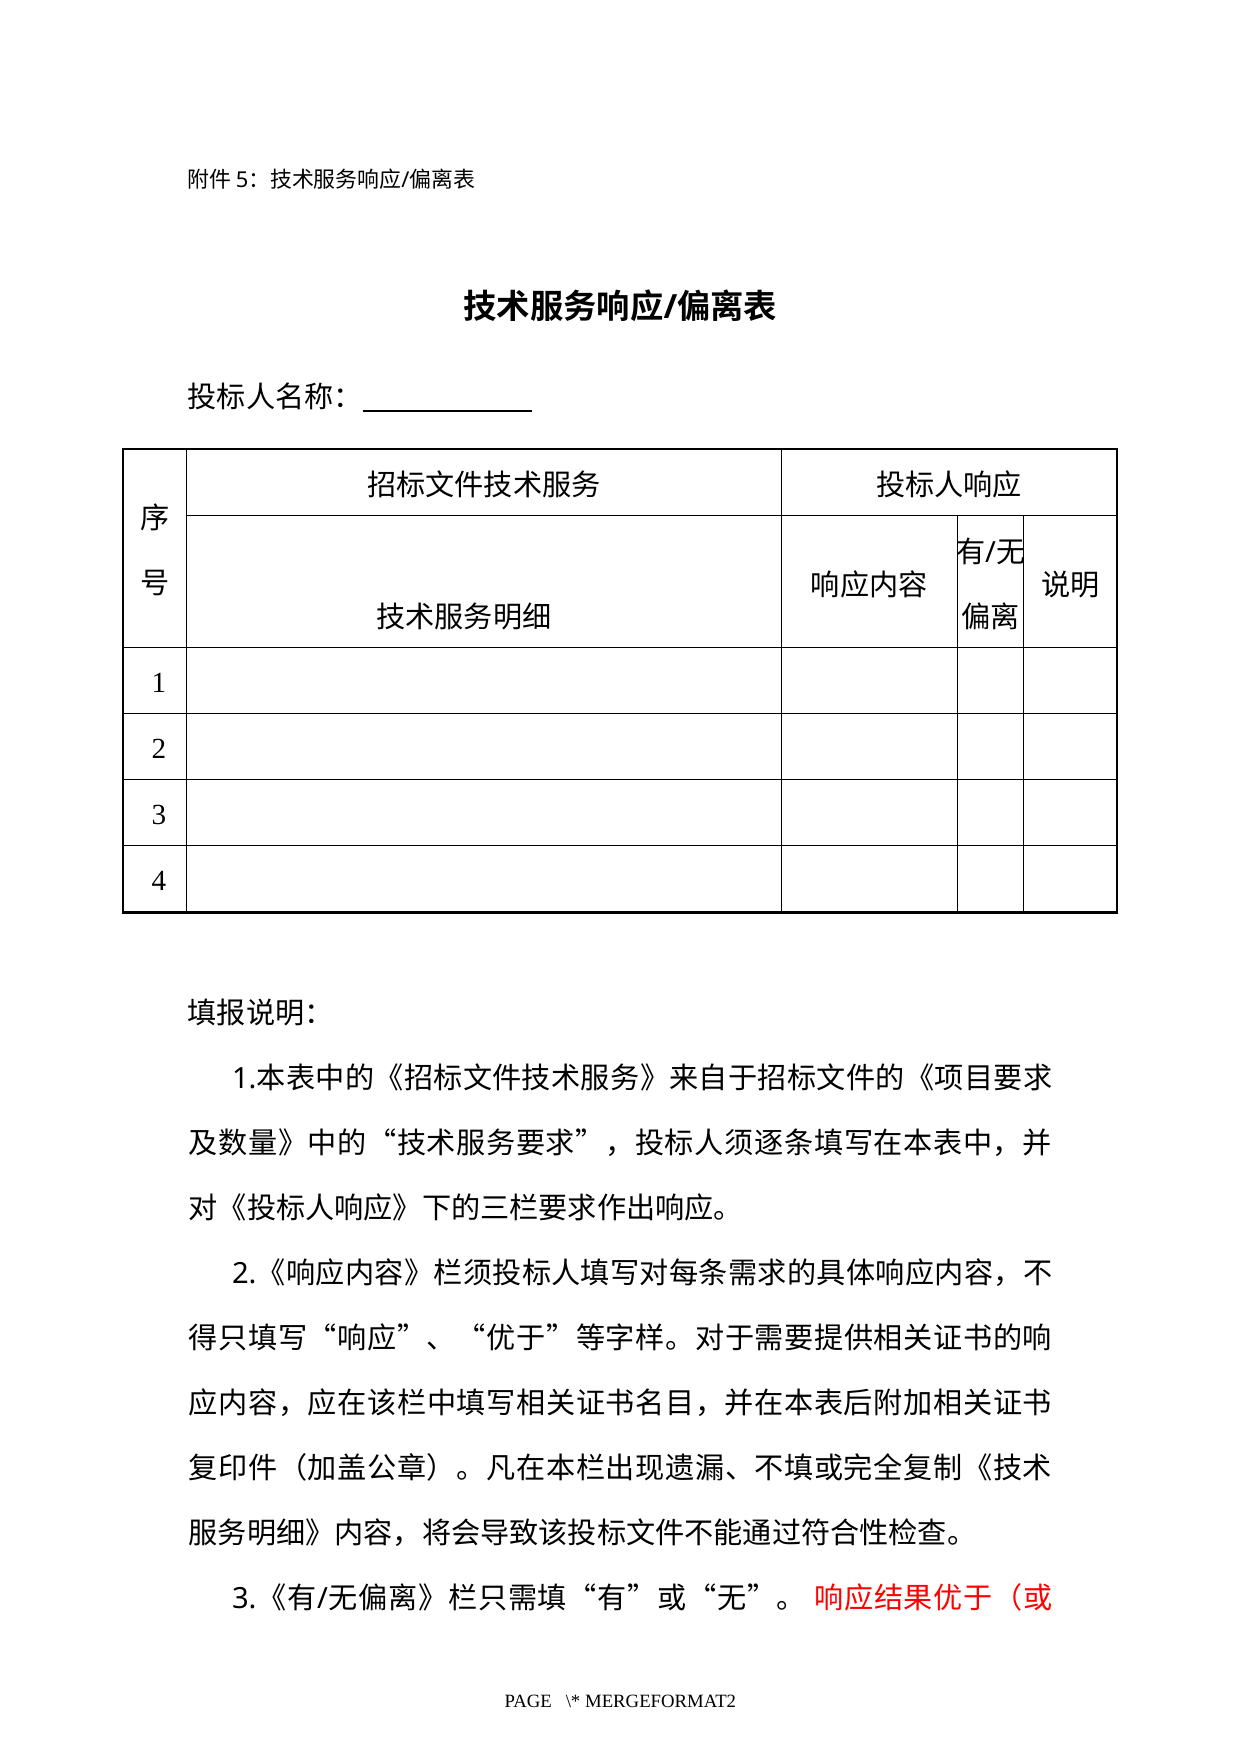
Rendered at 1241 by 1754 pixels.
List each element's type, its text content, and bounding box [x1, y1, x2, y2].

table_cell [187, 780, 781, 845]
table_cell [1024, 780, 1116, 845]
table_cell [782, 714, 957, 779]
table_cell [187, 846, 781, 911]
table_cell [958, 714, 1023, 779]
table_cell [124, 714, 186, 779]
table_header 招标文件技术服务 [187, 450, 781, 515]
table_cell [958, 648, 1023, 713]
text 2.《响应内容》栏须投标人填写对每条需求的具体响应内容，不得只填写“响应”、“优于”等字样。对于需要提供相关证书的响应内容，应在该栏中填写相关证书名目，并在本表后附加相关证书复印件（加盖公章）。凡在本栏出现遗漏、不填或完全复制《技术服务明细》内容，将会导致该投标文件不能通过符合性检查。 [188, 1238, 1053, 1563]
table_cell [187, 714, 781, 779]
table_cell [124, 648, 186, 713]
text 附件5：技术服务响应/偏离表 [187, 162, 1053, 194]
table_cell [1024, 648, 1116, 713]
table_header 投标人响应 [782, 450, 1116, 515]
table_cell [1024, 846, 1116, 911]
table_header 序号 [124, 450, 186, 647]
text 1.本表中的《招标文件技术服务》来自于招标文件的《项目要求及数量》中的“技术服务要求”，投标人须逐条填写在本表中，并对《投标人响应》下的三栏要求作出响应。 [188, 1043, 1053, 1238]
table_cell 技术服务明细 [187, 516, 781, 647]
text 投标人名称： [187, 362, 1053, 427]
table_cell [782, 846, 957, 911]
table_cell [124, 846, 186, 911]
text 技术服务响应/偏离表 [187, 272, 1053, 337]
table_cell [1024, 714, 1116, 779]
table_cell [958, 846, 1023, 911]
table_cell [187, 648, 781, 713]
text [188, 1563, 1053, 1628]
table_cell 响应内容 [782, 516, 957, 647]
table_cell [782, 648, 957, 713]
table_cell [124, 780, 186, 845]
table_cell 说明 [1024, 516, 1116, 647]
table_cell 有/无 偏离 [958, 516, 1023, 647]
text 填报说明： [187, 978, 1053, 1043]
table_cell [958, 780, 1023, 845]
table_cell [782, 780, 957, 845]
